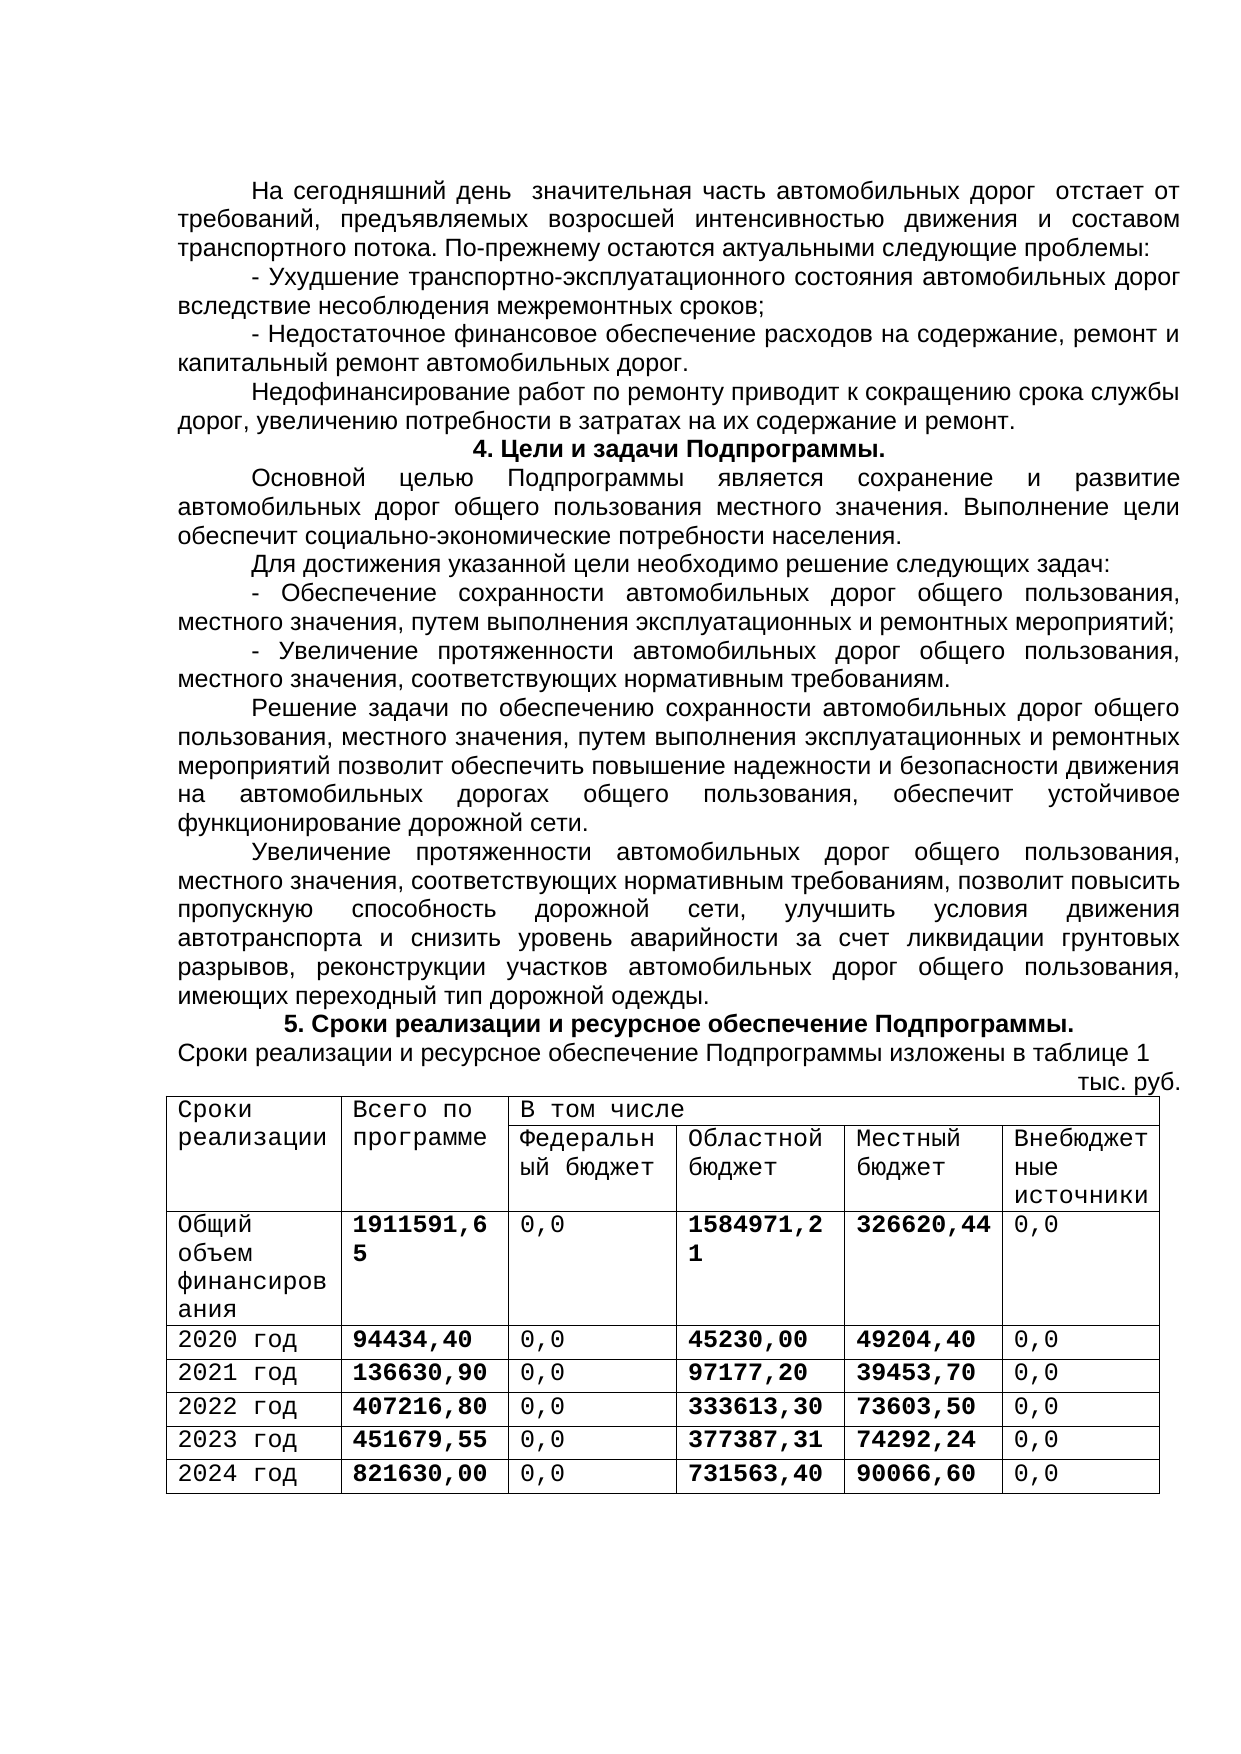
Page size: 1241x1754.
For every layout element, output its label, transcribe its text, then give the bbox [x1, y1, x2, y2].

table_cell 0,0 [1003, 1326, 1159, 1359]
table_cell 2022 год [167, 1393, 341, 1426]
text Решение задачи по обеспечению сохранности автомобильных дорог общего пользования, местного значения, путем выполнения эксплуатационных и ремонтных мероприятий позволит обеспечить повышение надежности и безопасности движения на автомобильных дорогах общего пользования, обеспечит устойчивое функционирование дорожной сети. [177, 693, 1181, 837]
table_cell 97177,20 [677, 1360, 844, 1392]
table_cell 407216,80 [342, 1393, 508, 1426]
table_cell 74292,24 [845, 1427, 1002, 1459]
table_cell 0,0 [509, 1360, 676, 1392]
table_cell Внебюджетные источники [1003, 1126, 1159, 1211]
table_cell 0,0 [509, 1212, 676, 1325]
table_cell 0,0 [509, 1427, 676, 1459]
table_cell 1584971,21 [677, 1212, 844, 1325]
table_header Всего по программе [342, 1097, 508, 1211]
table_cell 90066,60 [845, 1460, 1002, 1493]
table_header Сроки реализации [167, 1097, 341, 1211]
table_cell 0,0 [1003, 1212, 1159, 1325]
table_cell 49204,40 [845, 1326, 1002, 1359]
table_cell 2024 год [167, 1460, 341, 1493]
table_cell 326620,44 [845, 1212, 1002, 1325]
table_cell 731563,40 [677, 1460, 844, 1493]
text Сроки реализации и ресурсное обеспечение Подпрограммы изложены в таблице 1 [177, 1038, 1181, 1067]
table_cell 136630,90 [342, 1360, 508, 1392]
text Недофинансирование работ по ремонту приводит к сокращению срока службы дорог, увеличению потребности в затратах на их содержание и ремонт. [177, 377, 1181, 434]
table_cell 0,0 [1003, 1393, 1159, 1426]
table_cell Общий объем финансирования [167, 1212, 341, 1325]
text - Недостаточное финансовое обеспечение расходов на содержание, ремонт и капитальный ремонт автомобильных дорог. [177, 319, 1181, 377]
text тыс. руб. [177, 1067, 1181, 1096]
table_cell 0,0 [509, 1326, 676, 1359]
text 5. Сроки реализации и ресурсное обеспечение Подпрограммы. [177, 1009, 1181, 1038]
table_cell 39453,70 [845, 1360, 1002, 1392]
text Основной целью Подпрограммы является сохранение и развитие автомобильных дорог общего пользования местного значения. Выполнение цели обеспечит социально-экономические потребности населения. [177, 463, 1181, 549]
table_cell 2020 год [167, 1326, 341, 1359]
table_cell 45230,00 [677, 1326, 844, 1359]
table_cell 0,0 [1003, 1460, 1159, 1493]
table_cell 333613,30 [677, 1393, 844, 1426]
table_cell 0,0 [509, 1393, 676, 1426]
table_cell 377387,31 [677, 1427, 844, 1459]
table_cell Местный бюджет [845, 1126, 1002, 1211]
text Для достижения указанной цели необходимо решение следующих задач: [177, 549, 1181, 578]
text На сегодняшний день значительная часть автомобильных дорог отстает от требований, предъявляемых возросшей интенсивностью движения и составом транспортного потока. По-прежнему остаются актуальными следующие проблемы: [177, 176, 1181, 262]
table_cell 0,0 [1003, 1360, 1159, 1392]
table_cell 1911591,65 [342, 1212, 508, 1325]
text - Обеспечение сохранности автомобильных дорог общего пользования, местного значения, путем выполнения эксплуатационных и ремонтных мероприятий; [177, 578, 1181, 636]
text Увеличение протяженности автомобильных дорог общего пользования, местного значения, соответствующих нормативным требованиям, позволит повысить пропускную способность дорожной сети, улучшить условия движения автотранспорта и снизить уровень аварийности за счет ликвидации грунтовых разрывов, реконструкции участков автомобильных дорог общего пользования, имеющих переходный тип дорожной одежды. [177, 837, 1181, 1009]
table_cell 821630,00 [342, 1460, 508, 1493]
table_cell 2021 год [167, 1360, 341, 1392]
text 4. Цели и задачи Подпрограммы. [177, 434, 1181, 463]
table_header В том числе [509, 1097, 1159, 1125]
table_cell Областной бюджет [677, 1126, 844, 1211]
table_cell 0,0 [509, 1460, 676, 1493]
table_cell 94434,40 [342, 1326, 508, 1359]
table_cell Федеральный бюджет [509, 1126, 676, 1211]
table_cell 0,0 [1003, 1427, 1159, 1459]
table_cell 2023 год [167, 1427, 341, 1459]
table_cell 451679,55 [342, 1427, 508, 1459]
table_cell 73603,50 [845, 1393, 1002, 1426]
text - Увеличение протяженности автомобильных дорог общего пользования, местного значения, соответствующих нормативным требованиям. [177, 636, 1181, 693]
text - Ухудшение транспортно-эксплуатационного состояния автомобильных дорог вследствие несоблюдения межремонтных сроков; [177, 262, 1181, 319]
